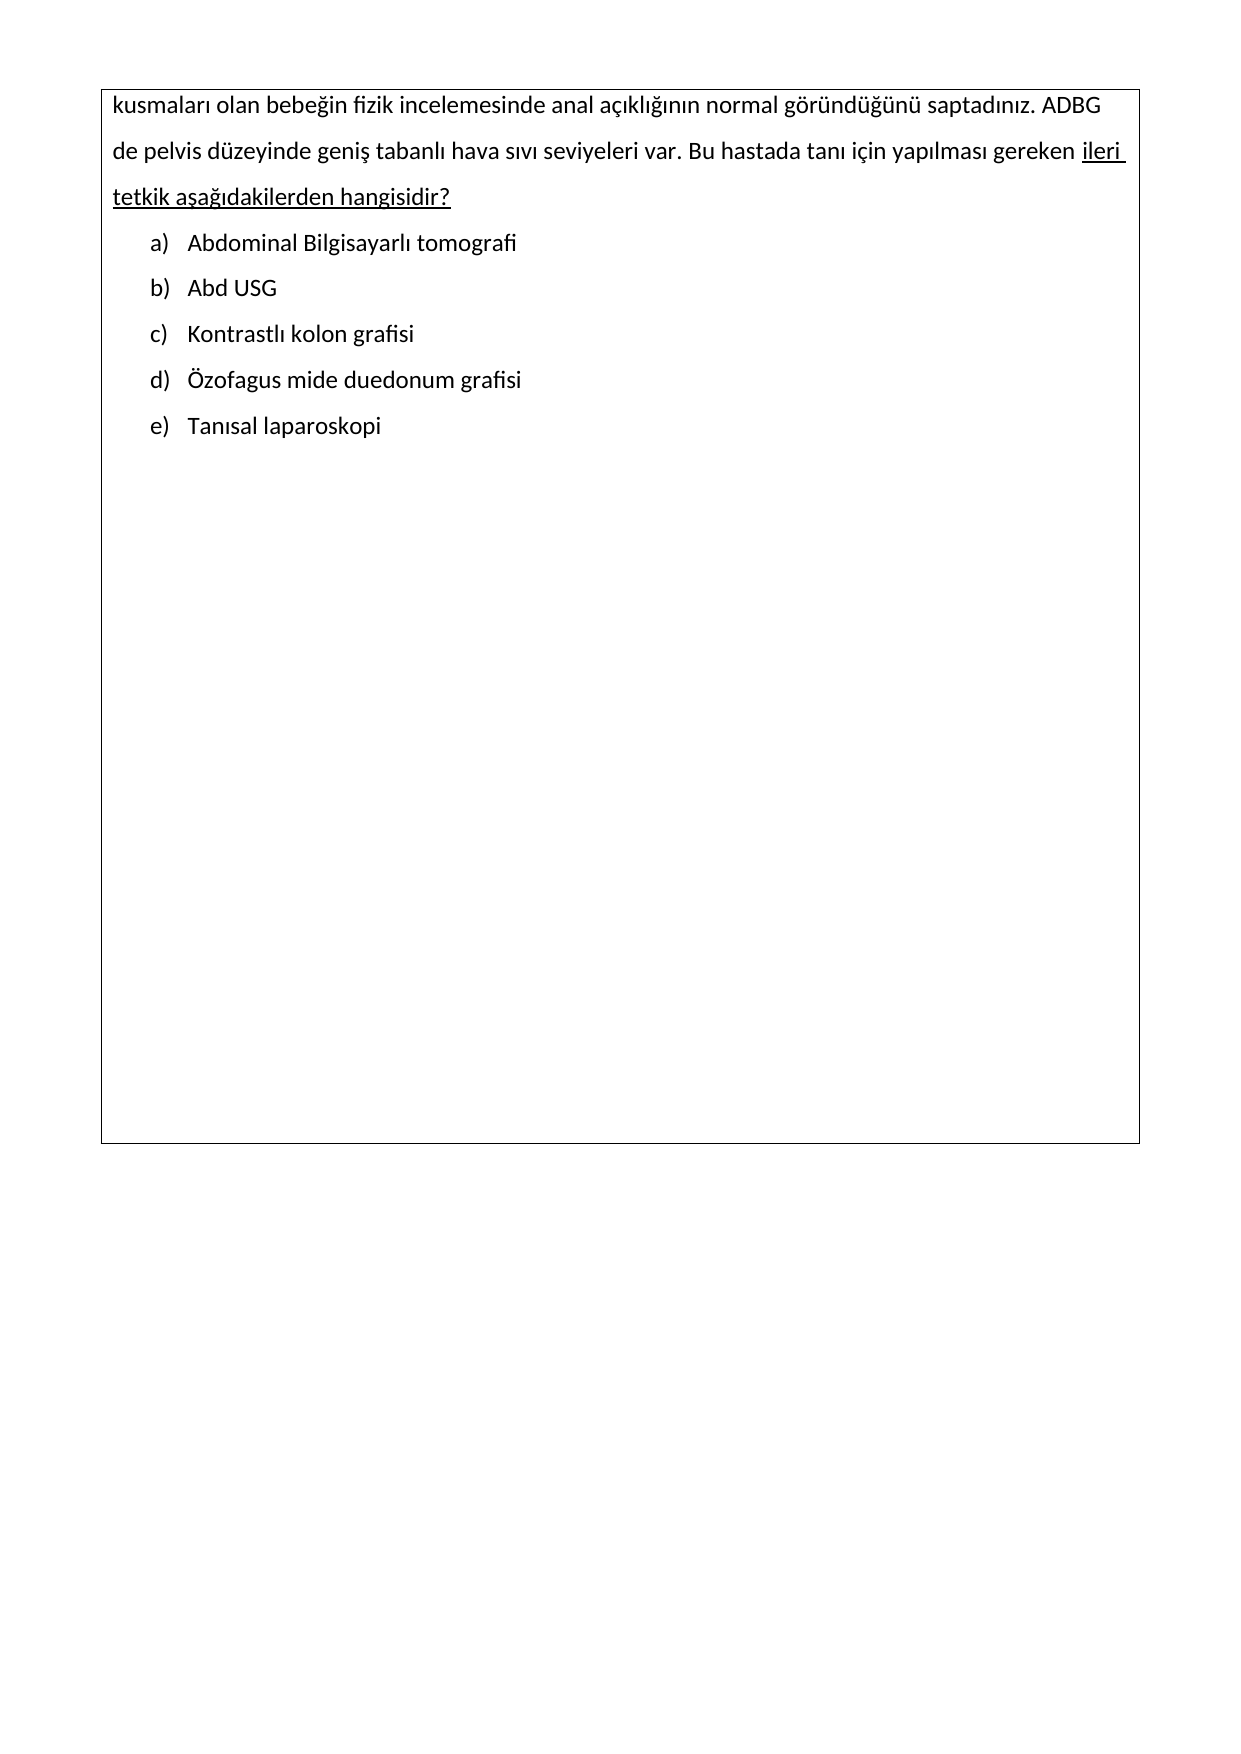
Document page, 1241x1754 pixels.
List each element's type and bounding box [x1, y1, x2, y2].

table_header [102, 90, 1139, 1143]
